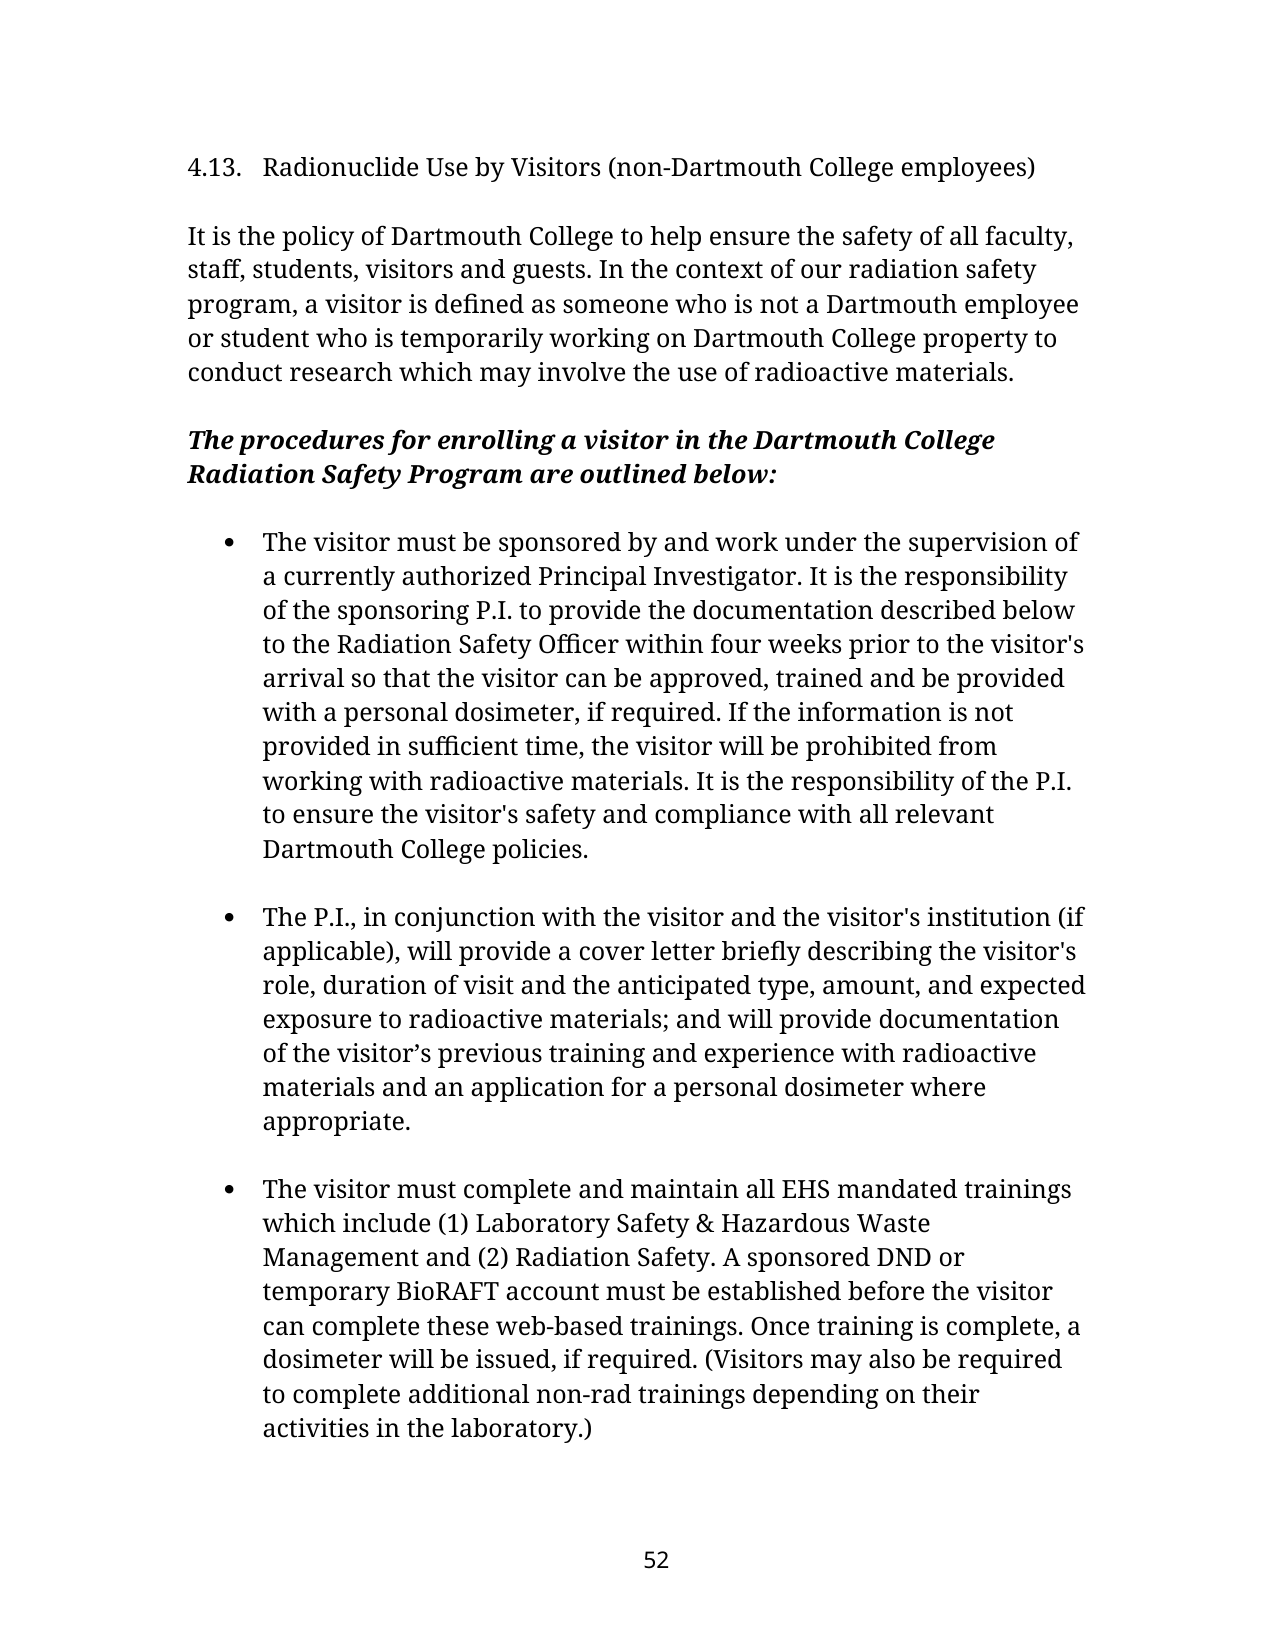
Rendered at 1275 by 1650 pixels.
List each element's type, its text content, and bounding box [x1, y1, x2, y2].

list The visitor must be sponsored by and work under the supervision of a currently authorized Principal Investigator. It is the responsibility of the sponsoring P.I. to provide the documentation described below to the Radiation Safety Officer within four weeks prior to the visitor's arrival so that the visitor can be approved, trained and be provided with a personal dosimeter, if required. If the information is not provided in sufficient time, the visitor will be prohibited from working with radioactive materials. It is the responsibility of the P.I. to ensure the visitor's safety and compliance with all relevant Dartmouth College policies. [225, 525, 1087, 865]
text 4.13. Radionuclide Use by Visitors (non-Dartmouth College employees) [187, 150, 1087, 184]
list The P.I., in conjunction with the visitor and the visitor's institution (if applicable), will provide a cover letter briefly describing the visitor's role, duration of visit and the anticipated type, amount, and expected exposure to radioactive materials; and will provide documentation of the visitor’s previous training and experience with radioactive materials and an application for a personal dosimeter where appropriate. [225, 899, 1087, 1138]
text It is the policy of Dartmouth College to help ensure the safety of all faculty, staff, students, visitors and guests. In the context of our radiation safety program, a visitor is defined as someone who is not a Dartmouth employee or student who is temporarily working on Dartmouth College property to conduct research which may involve the use of radioactive materials. [187, 218, 1087, 388]
text The procedures for enrolling a visitor in the Dartmouth College Radiation Safety Program are outlined below: [187, 422, 1087, 491]
list The visitor must complete and maintain all EHS mandated trainings which include (1) Laboratory Safety & Hazardous Waste Management and (2) Radiation Safety. A sponsored DND or temporary BioRAFT account must be established before the visitor can complete these web-based trainings. Once training is complete, a dosimeter will be issued, if required. (Visitors may also be required to complete additional non-rad trainings depending on their activities in the laboratory.) [225, 1172, 1087, 1444]
